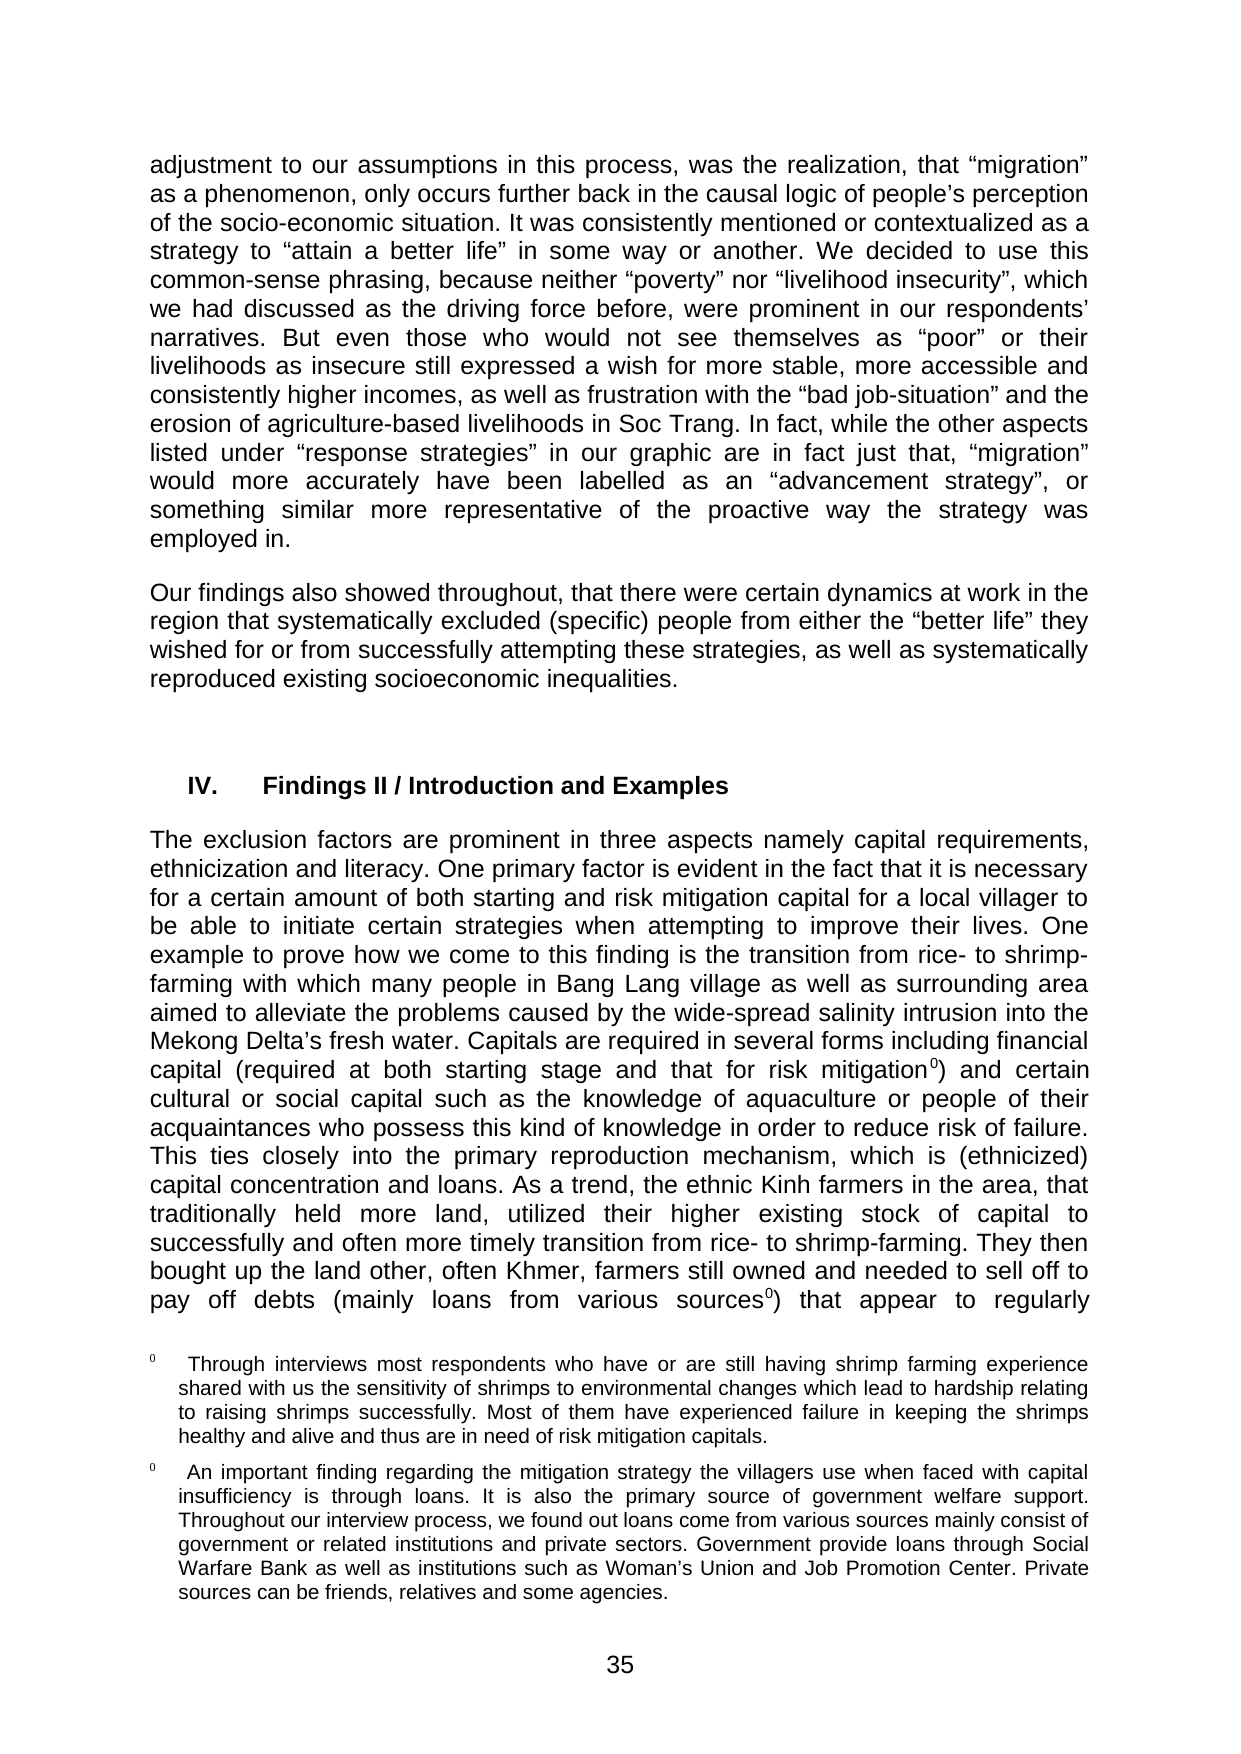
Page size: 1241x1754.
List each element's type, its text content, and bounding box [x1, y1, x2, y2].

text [149, 825, 1090, 1314]
text Our findings also showed throughout, that there were certain dynamics at work in the region that systematically excluded (specific) people from either the “better life” they wished for or from successfully attempting these strategies, as well as systematically reproduced existing socioeconomic inequalities. [149, 577, 1090, 692]
list Findings II / Introduction and Examples [187, 771, 1090, 800]
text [149, 150, 1090, 552]
